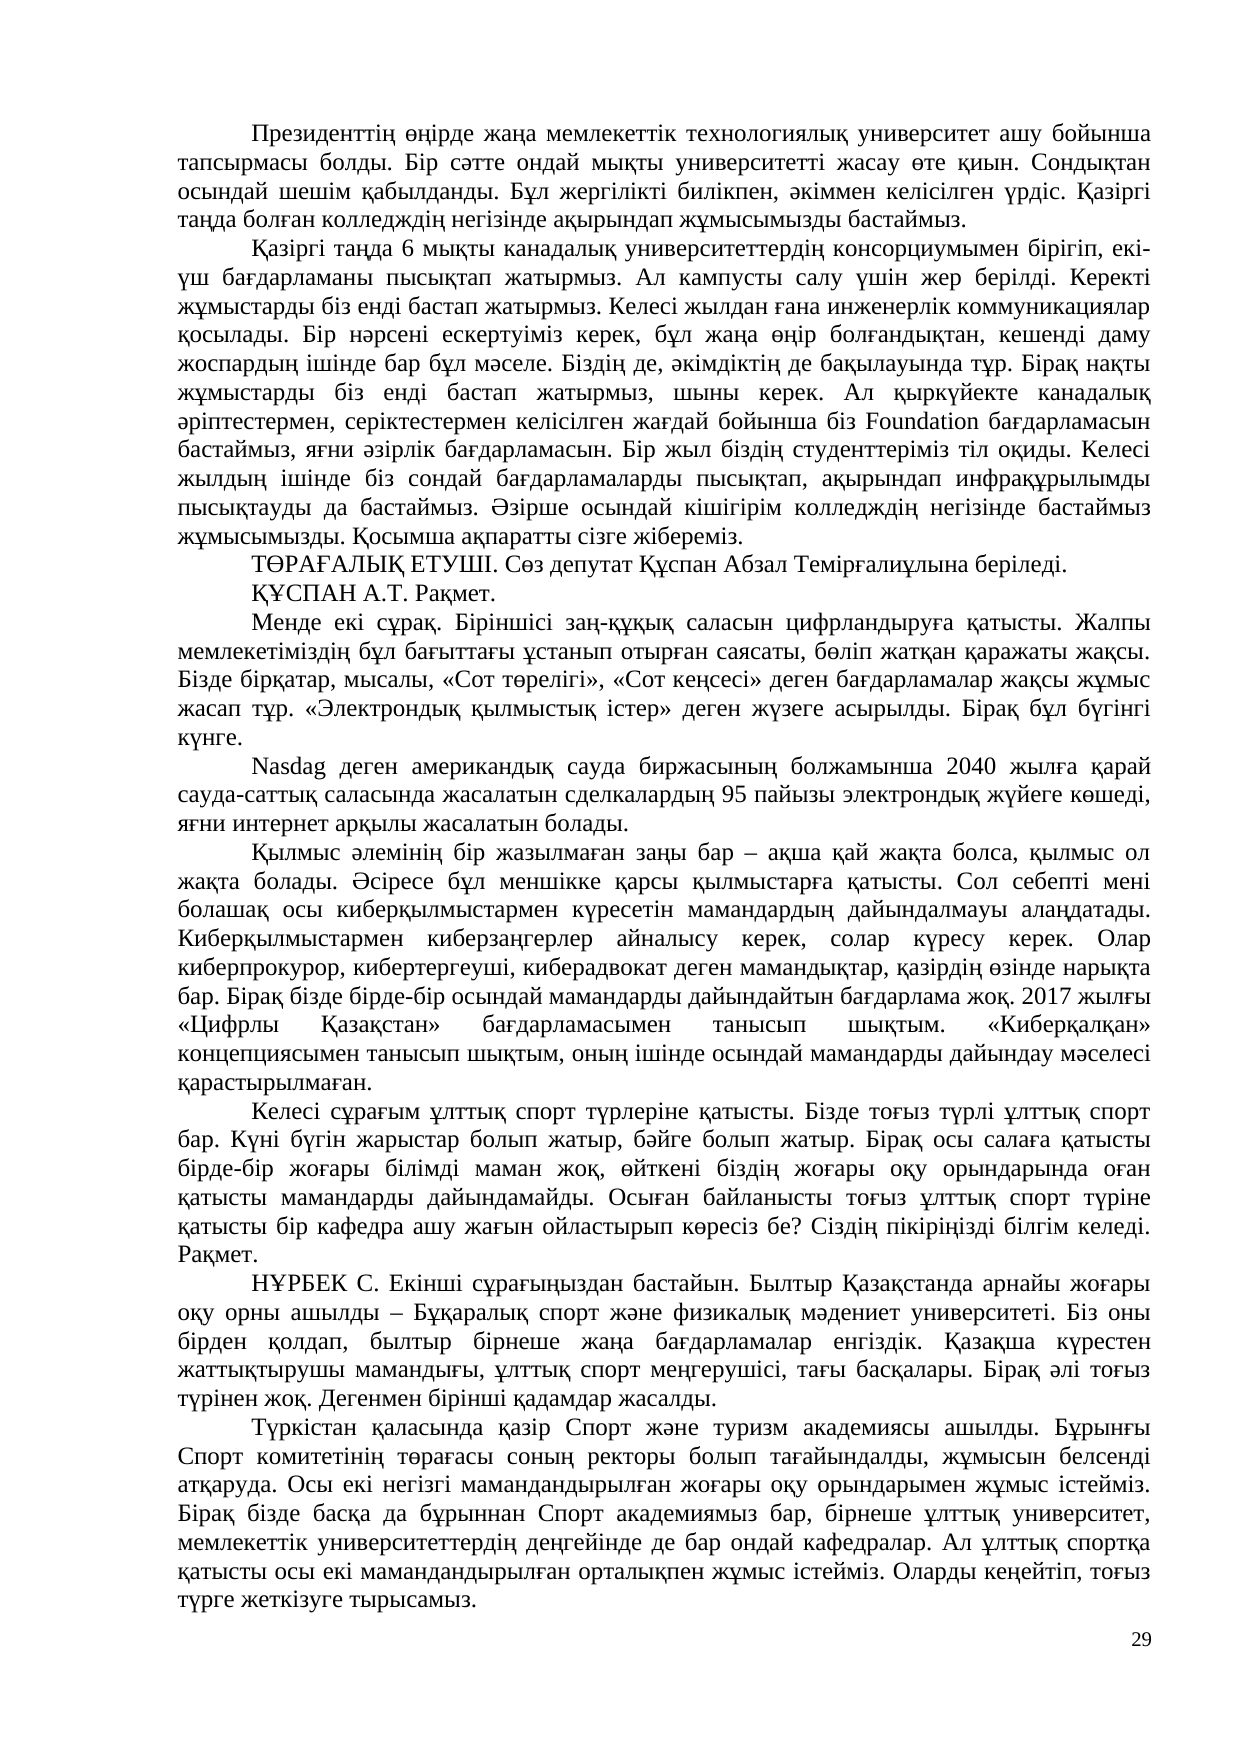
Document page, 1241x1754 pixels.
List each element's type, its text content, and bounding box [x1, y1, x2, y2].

text НҰРБЕК С. Екінші сұрағыңыздан бастайын. Былтыр Қазақстанда арнайы жоғары оқу орны ашылды – Бұқаралық спорт және физикалық мәдениет университеті. Біз оны бірден қолдап, былтыр бірнеше жаңа бағдарламалар енгіздік. Қазақша күрестен жаттықтырушы мамандығы, ұлттық спорт меңгерушісі, тағы басқалары. Бірақ әлі тоғыз түрінен жоқ. Дегенмен бірінші қадамдар жасалды. [177, 1268, 1152, 1412]
text Қазіргі таңда 6 мықты канадалық университеттердің консорциумымен бірігіп, екі-үш бағдарламаны пысықтап жатырмыз. Ал кампусты салу үшін жер берілді. Керекті жұмыстарды біз енді бастап жатырмыз. Келесі жылдан ғана инженерлік коммуникациялар қосылады. Бір нәрсені ескертуіміз керек, бұл жаңа өңір болғандықтан, кешенді даму жоспардың ішінде бар бұл мәселе. Біздің де, әкімдіктің де бақылауында тұр. Бірақ нақты жұмыстарды біз енді бастап жатырмыз, шыны керек. Ал қыркүйекте канадалық әріптестермен, серіктестермен келісілген жағдай бойынша біз Foundation бағдарламасын бастаймыз, яғни әзірлік бағдарламасын. Бір жыл біздің студенттеріміз тіл оқиды. Келесі жылдың ішінде біз сондай бағдарламаларды пысықтап, ақырындап инфрақұрылымды пысықтауды да бастаймыз. Әзірше осындай кішігірім колледждің негізінде бастаймыз жұмысымызды. Қосымша ақпаратты сізге жібереміз. [177, 233, 1152, 549]
text ТӨРАҒАЛЫҚ ЕТУШІ. Сөз депутат Құспан Абзал Темірғалиұлына беріледі. [177, 549, 1152, 578]
text Менде екі сұрақ. Біріншісі заң-құқық саласын цифрландыруға қатысты. Жалпы мемлекетіміздің бұл бағыттағы ұстанып отырған саясаты, бөліп жатқан қаражаты жақсы. Бізде бірқатар, мысалы, «Сот төрелігі», «Сот кеңсесі» деген бағдарламалар жақсы жұмыс жасап тұр. «Электрондық қылмыстық істер» деген жүзеге асырылды. Бірақ бұл бүгінгі күнге. [177, 607, 1152, 751]
text ҚҰСПАН А.Т. Рақмет. [177, 578, 1152, 607]
text Nasdag деген американдық сауда биржасының болжамынша 2040 жылға қарай сауда-саттық саласында жасалатын сделкалардың 95 пайызы электрондық жүйеге көшеді, яғни интернет арқылы жасалатын болады. [177, 751, 1152, 837]
text Келесі сұрағым ұлттық спорт түрлеріне қатысты. Бізде тоғыз түрлі ұлттық спорт бар. Күні бүгін жарыстар болып жатыр, бәйге болып жатыр. Бірақ осы салаға қатысты бірде-бір жоғары білімді маман жоқ, өйткені біздің жоғары оқу орындарында оған қатысты мамандарды дайындамайды. Осыған байланысты тоғыз ұлттық спорт түріне қатысты бір кафедра ашу жағын ойластырып көресіз бе? Сіздің пікіріңізді білгім келеді. Рақмет. [177, 1096, 1152, 1268]
text Қылмыс әлемінің бір жазылмаған заңы бар – ақша қай жақта болса, қылмыс ол жақта болады. Әсіресе бұл меншікке қарсы қылмыстарға қатысты. Сол себепті мені болашақ осы киберқылмыстармен күресетін мамандардың дайындалмауы алаңдатады. Киберқылмыстармен киберзаңгерлер айналысу керек, солар күресу керек. Олар киберпрокурор, кибертергеуші, киберадвокат деген мамандықтар, қазірдің өзінде нарықта бар. Бірақ бізде бірде-бір осындай мамандарды дайындайтын бағдарлама жоқ. 2017 жылғы «Цифрлы Қазақстан» бағдарламасымен танысып шықтым. «Киберқалқан» концепциясымен танысып шықтым, оның ішінде осындай мамандарды дайындау мәселесі қарастырылмаған. [177, 837, 1152, 1096]
text Президенттің өңірде жаңа мемлекеттік технологиялық университет ашу бойынша тапсырмасы болды. Бір сәтте ондай мықты университетті жасау өте қиын. Сондықтан осындай шешім қабылданды. Бұл жергілікті билікпен, әкіммен келісілген үрдіс. Қазіргі таңда болған колледждің негізінде ақырындап жұмысымызды бастаймыз. [177, 118, 1152, 233]
text Түркістан қаласында қазір Спорт және туризм академиясы ашылды. Бұрынғы Спорт комитетінің төрағасы соның ректоры болып тағайындалды, жұмысын белсенді атқаруда. Осы екі негізгі мамандандырылған жоғары оқу орындарымен жұмыс істейміз. Бірақ бізде басқа да бұрыннан Спорт академиямыз бар, бірнеше ұлттық университет, мемлекеттік университеттердің деңгейінде де бар ондай кафедралар. Ал ұлттық спортқа қатысты осы екі мамандандырылған орталықпен жұмыс істейміз. Оларды кеңейтіп, тоғыз түрге жеткізуге тырысамыз. [177, 1412, 1152, 1613]
